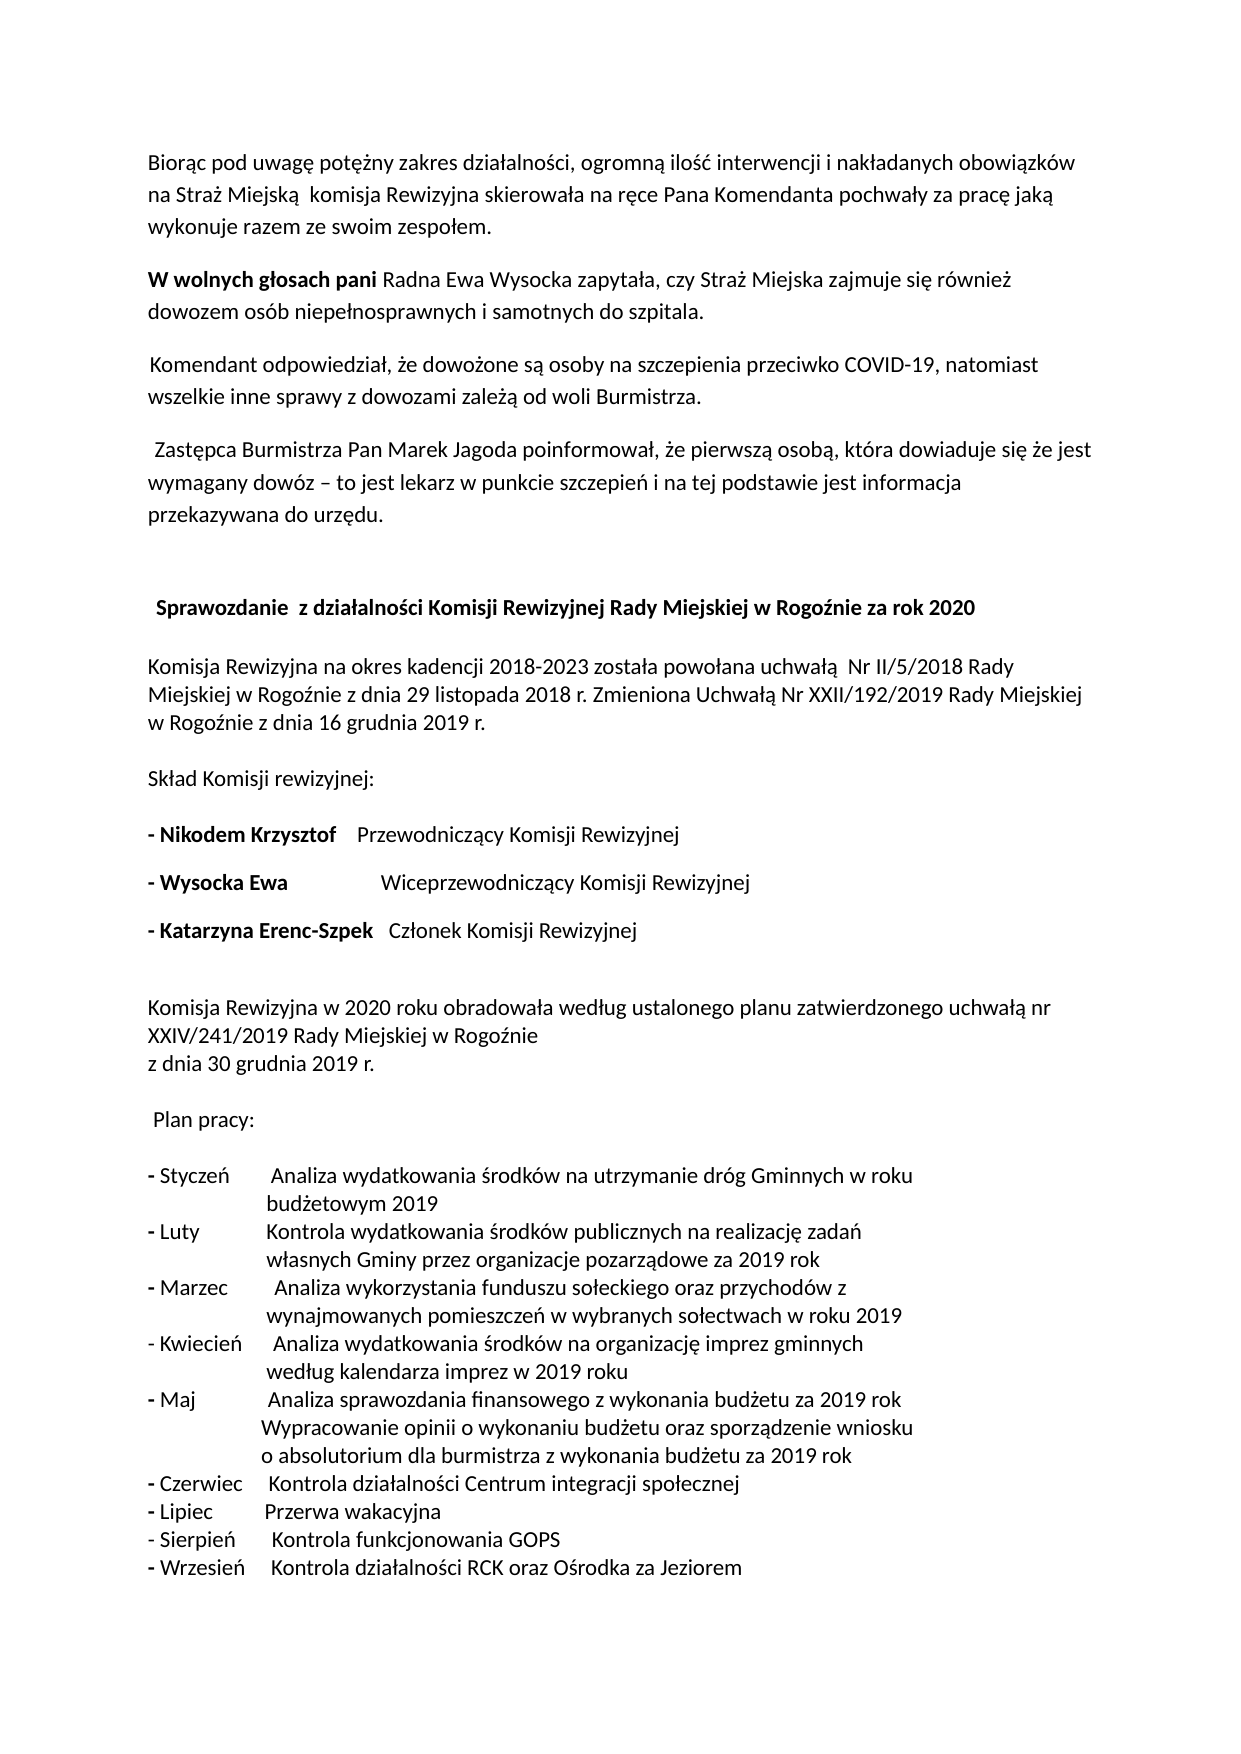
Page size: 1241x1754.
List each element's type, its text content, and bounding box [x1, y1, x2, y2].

text własnych Gminy przez organizacje pozarządowe za 2019 rok [148, 1245, 1093, 1273]
text Wypracowanie opinii o wykonaniu budżetu oraz sporządzenie wniosku [148, 1413, 1093, 1441]
text budżetowym 2019 [148, 1189, 1093, 1217]
text - Maj Analiza sprawozdania finansowego z wykonania budżetu za 2019 rok [148, 1385, 1093, 1413]
text o absolutorium dla burmistrza z wykonania budżetu za 2019 rok [148, 1441, 1093, 1469]
text Sprawozdanie z działalności Komisji Rewizyjnej Rady Miejskiej w Rogoźnie za rok 2020 [148, 553, 1093, 624]
text - Wrzesień Kontrola działalności RCK oraz Ośrodka za Jeziorem [148, 1553, 1093, 1581]
text wynajmowanych pomieszczeń w wybranych sołectwach w roku 2019 [148, 1301, 1093, 1329]
text - Kwiecień Analiza wydatkowania środków na organizację imprez gminnych [148, 1329, 1093, 1357]
text Komisja Rewizyjna na okres kadencji 2018-2023 została powołana uchwałą Nr II/5/2018 Rady Miejskiej w Rogoźnie z dnia 29 listopada 2018 r. Zmieniona Uchwałą Nr XXII/192/2019 Rady Miejskiej w Rogoźnie z dnia 16 grudnia 2019 r. [148, 652, 1093, 736]
text - Marzec Analiza wykorzystania funduszu sołeckiego oraz przychodów z [148, 1273, 1093, 1301]
text - Katarzyna Erenc-Szpek Członek Komisji Rewizyjnej [148, 917, 1093, 944]
text Komendant odpowiedział, że dowożone są osoby na szczepienia przeciwko COVID-19, natomiast wszelkie inne sprawy z dowozami zależą od woli Burmistrza. [103, 350, 1093, 410]
text - Sierpień Kontrola funkcjonowania GOPS [148, 1525, 1093, 1553]
text - Lipiec Przerwa wakacyjna [148, 1497, 1093, 1525]
text Komisja Rewizyjna w 2020 roku obradowała według ustalonego planu zatwierdzonego uchwałą nr XXIV/241/2019 Rady Miejskiej w Rogoźnie [148, 993, 1093, 1049]
text według kalendarza imprez w 2019 roku [148, 1357, 1093, 1385]
text - Styczeń Analiza wydatkowania środków na utrzymanie dróg Gminnych w roku [148, 1161, 1093, 1189]
text Plan pracy: [148, 1105, 1093, 1133]
text - Czerwiec Kontrola działalności Centrum integracji społecznej [148, 1469, 1093, 1497]
text Biorąc pod uwagę potężny zakres działalności, ogromną ilość interwencji i nakładanych obowiązków na Straż Miejską komisja Rewizyjna skierowała na ręce Pana Komendanta pochwały za pracę jaką wykonuje razem ze swoim zespołem. [148, 148, 1093, 240]
text Skład Komisji rewizyjnej: [148, 764, 1093, 792]
text Zastępca Burmistrza Pan Marek Jagoda poinformował, że pierwszą osobą, która dowiaduje się że jest wymagany dowóz – to jest lekarz w punkcie szczepień i na tej podstawie jest informacja przekazywana do urzędu. [118, 435, 1093, 528]
text W wolnych głosach pani Radna Ewa Wysocka zapytała, czy Straż Miejska zajmuje się również dowozem osób niepełnosprawnych i samotnych do szpitala. [148, 265, 1093, 325]
text - Nikodem Krzysztof Przewodniczący Komisji Rewizyjnej [148, 820, 1093, 848]
text - Wysocka Ewa Wiceprzewodniczący Komisji Rewizyjnej [148, 868, 1093, 896]
text z dnia 30 grudnia 2019 r. [148, 1049, 1093, 1077]
text - Luty Kontrola wydatkowania środków publicznych na realizację zadań [148, 1217, 1093, 1245]
